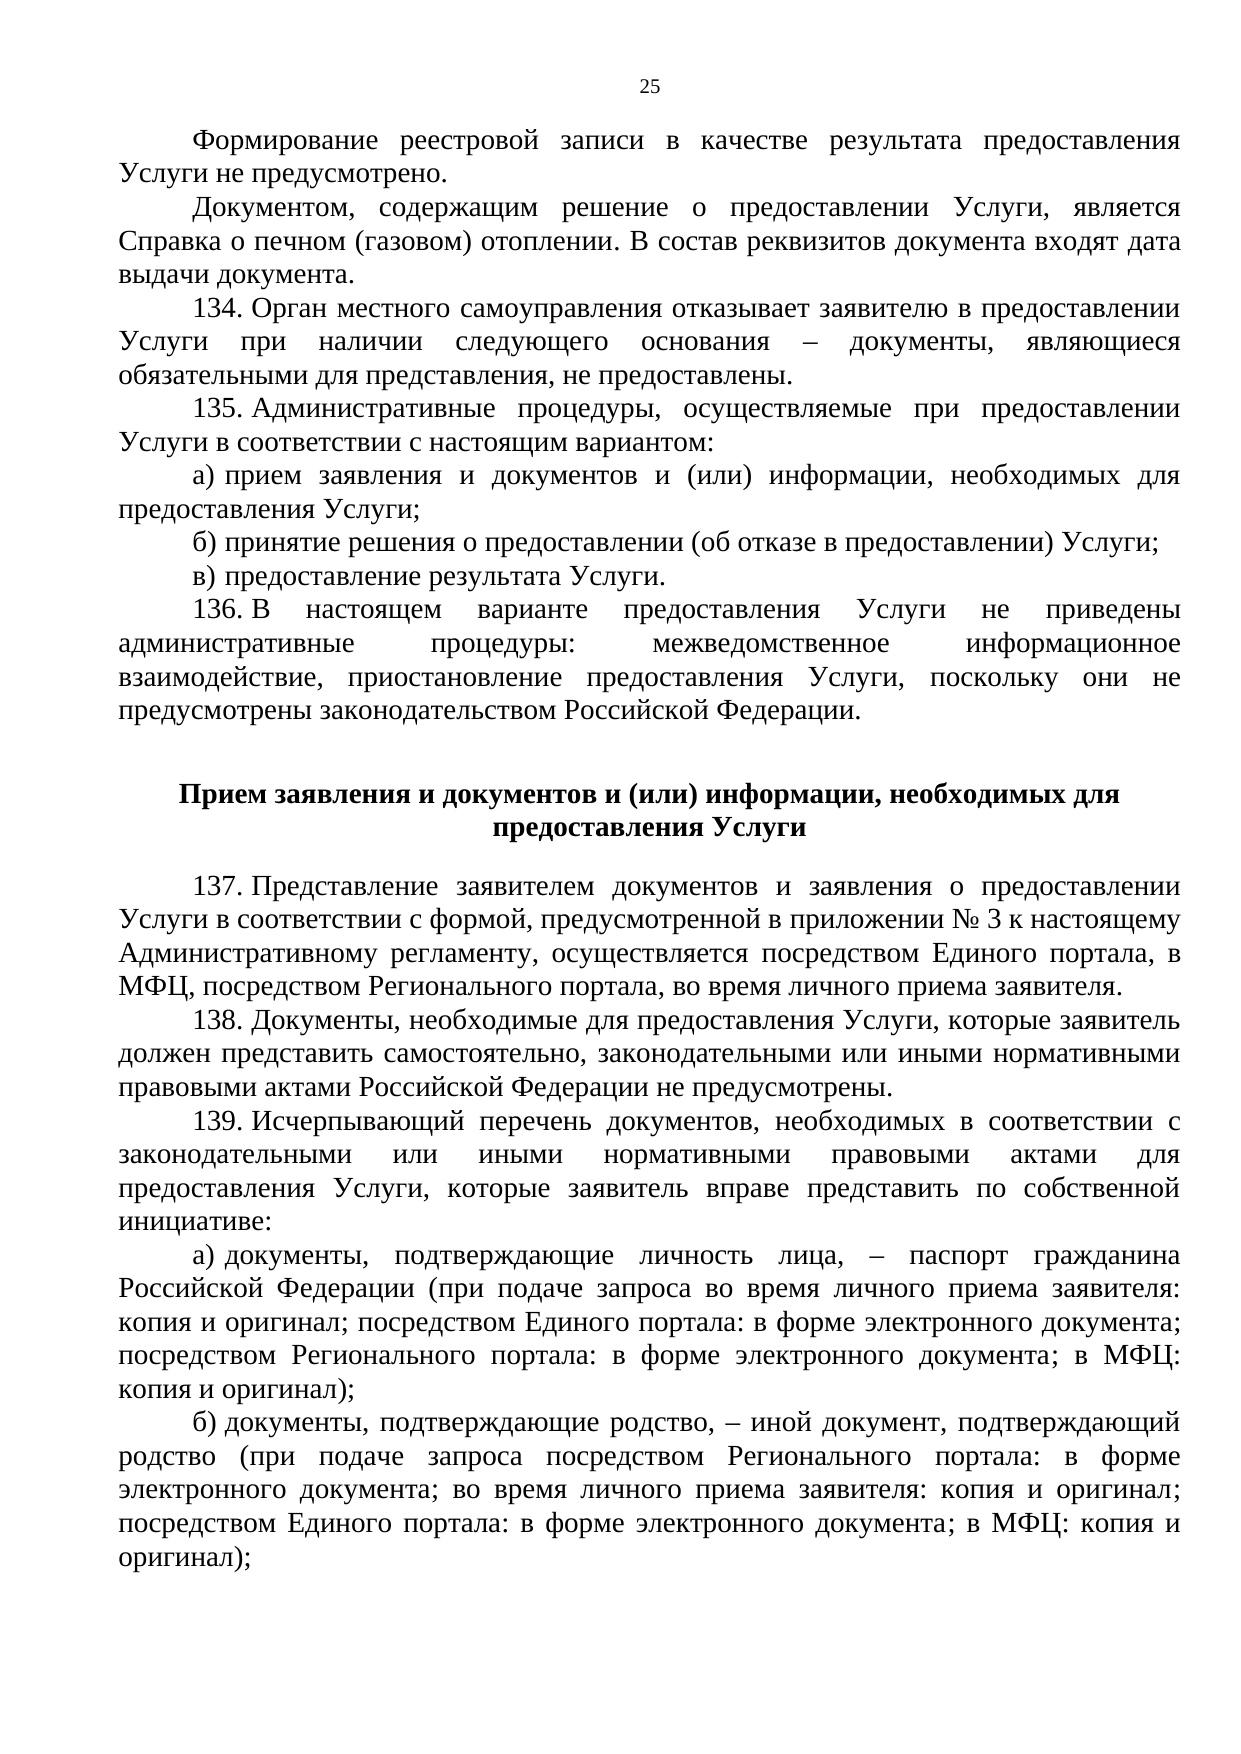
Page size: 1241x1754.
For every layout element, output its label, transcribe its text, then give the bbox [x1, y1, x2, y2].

list предоставление результата Услуги. [118, 558, 1181, 592]
list Орган местного самоуправления отказывает заявителю в предоставлении Услуги при наличии следующего основания – документы, являющиеся обязательными для представления, не предоставлены. [118, 290, 1181, 390]
list В настоящем варианте предоставления Услуги не приведены административные процедуры: межведомственное информационное взаимодействие, приостановление предоставления Услуги, поскольку они не предусмотрены законодательством Российской Федерации. [118, 592, 1181, 726]
list принятие решения о предоставлении (об отказе в предоставлении) Услуги; [118, 524, 1181, 558]
list документы, подтверждающие личность лица, – паспорт гражданина Российской Федерации (при подаче запроса во время личного приема заявителя: копия и оригинал; посредством Единого портала: в форме электронного документа; посредством Регионального портала: в форме электронного документа; в МФЦ: копия и оригинал); [118, 1237, 1181, 1404]
list Документы, необходимые для предоставления Услуги, которые заявитель должен представить самостоятельно, законодательными или иными нормативными правовыми актами Российской Федерации не предусмотрены. [118, 1002, 1181, 1103]
list прием заявления и документов и (или) информации, необходимых для предоставления Услуги; [118, 457, 1181, 524]
list документы, подтверждающие родство, – иной документ, подтверждающий родство (при подаче запроса посредством Регионального портала: в форме электронного документа; во время личного приема заявителя: копия и оригинал; посредством Единого портала: в форме электронного документа; в МФЦ: копия и оригинал); [118, 1404, 1181, 1572]
text Документом, содержащим решение о предоставлении Услуги, является Справка о печном (газовом) отоплении. В состав реквизитов документа входят дата выдачи документа. [118, 189, 1181, 290]
text Прием заявления и документов и (или) информации, необходимых для предоставления Услуги [118, 776, 1181, 843]
list Исчерпывающий перечень документов, необходимых в соответствии с законодательными или иными нормативными правовыми актами для предоставления Услуги, которые заявитель вправе представить по собственной инициативе: [118, 1103, 1181, 1237]
list Представление заявителем документов и заявления о предоставлении Услуги в соответствии с формой, предусмотренной в приложении № 3 к настоящему Административному регламенту, осуществляется посредством Единого портала, в МФЦ, посредством Регионального портала, во время личного приема заявителя. [118, 868, 1181, 1002]
text Формирование реестровой записи в качестве результата предоставления Услуги не предусмотрено. [118, 122, 1181, 189]
list Административные процедуры, осуществляемые при предоставлении Услуги в соответствии с настоящим вариантом: [118, 390, 1181, 457]
